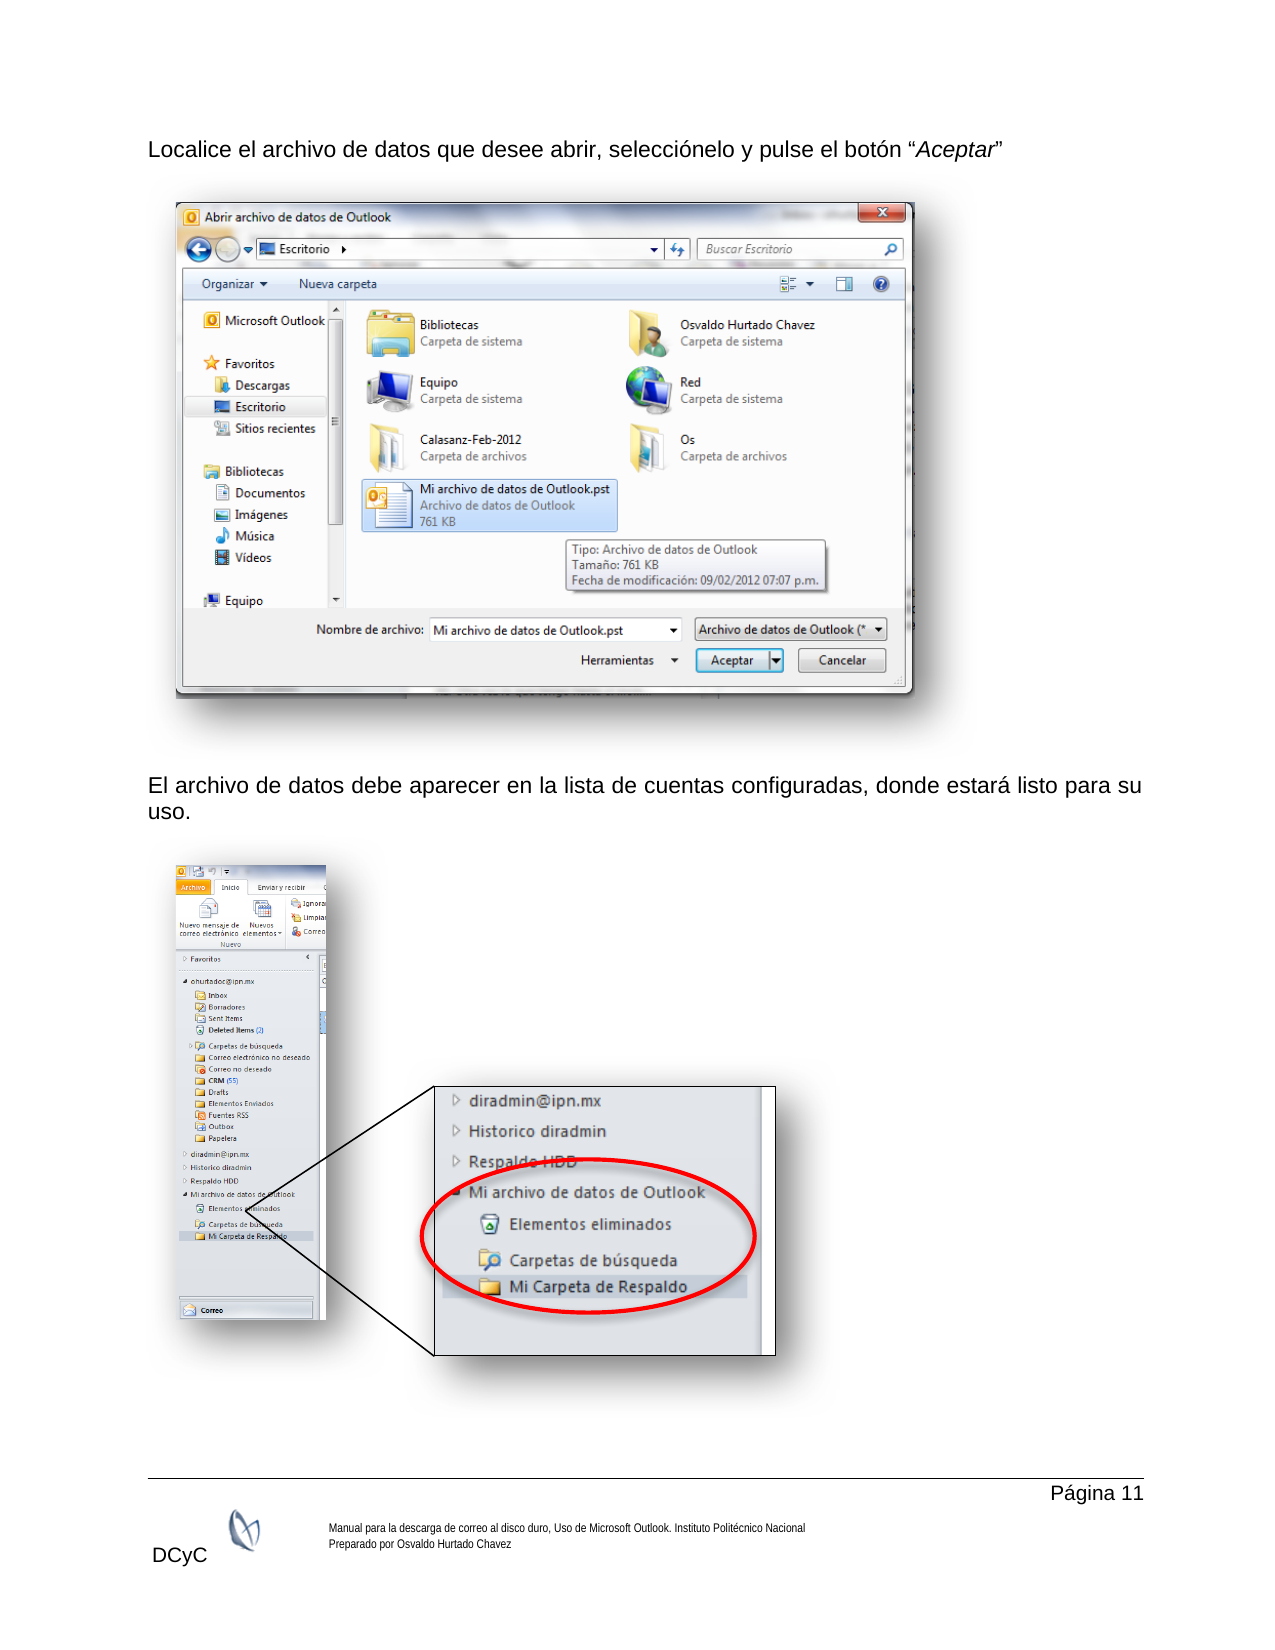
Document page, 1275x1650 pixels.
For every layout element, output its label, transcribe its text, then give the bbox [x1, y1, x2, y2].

text El archivo de datos debe aparecer en la lista de cuentas configuradas, donde estará listo para su uso. [148, 772, 1144, 824]
picture [248, 1160, 326, 1271]
text Localice el archivo de datos que desee abrir, selecciónelo y pulse el botón “Aceptar” [148, 136, 1144, 162]
picture [175, 865, 326, 1320]
picture [435, 1162, 752, 1310]
picture [175, 202, 915, 699]
picture [435, 1087, 775, 1355]
picture [207, 1505, 270, 1563]
